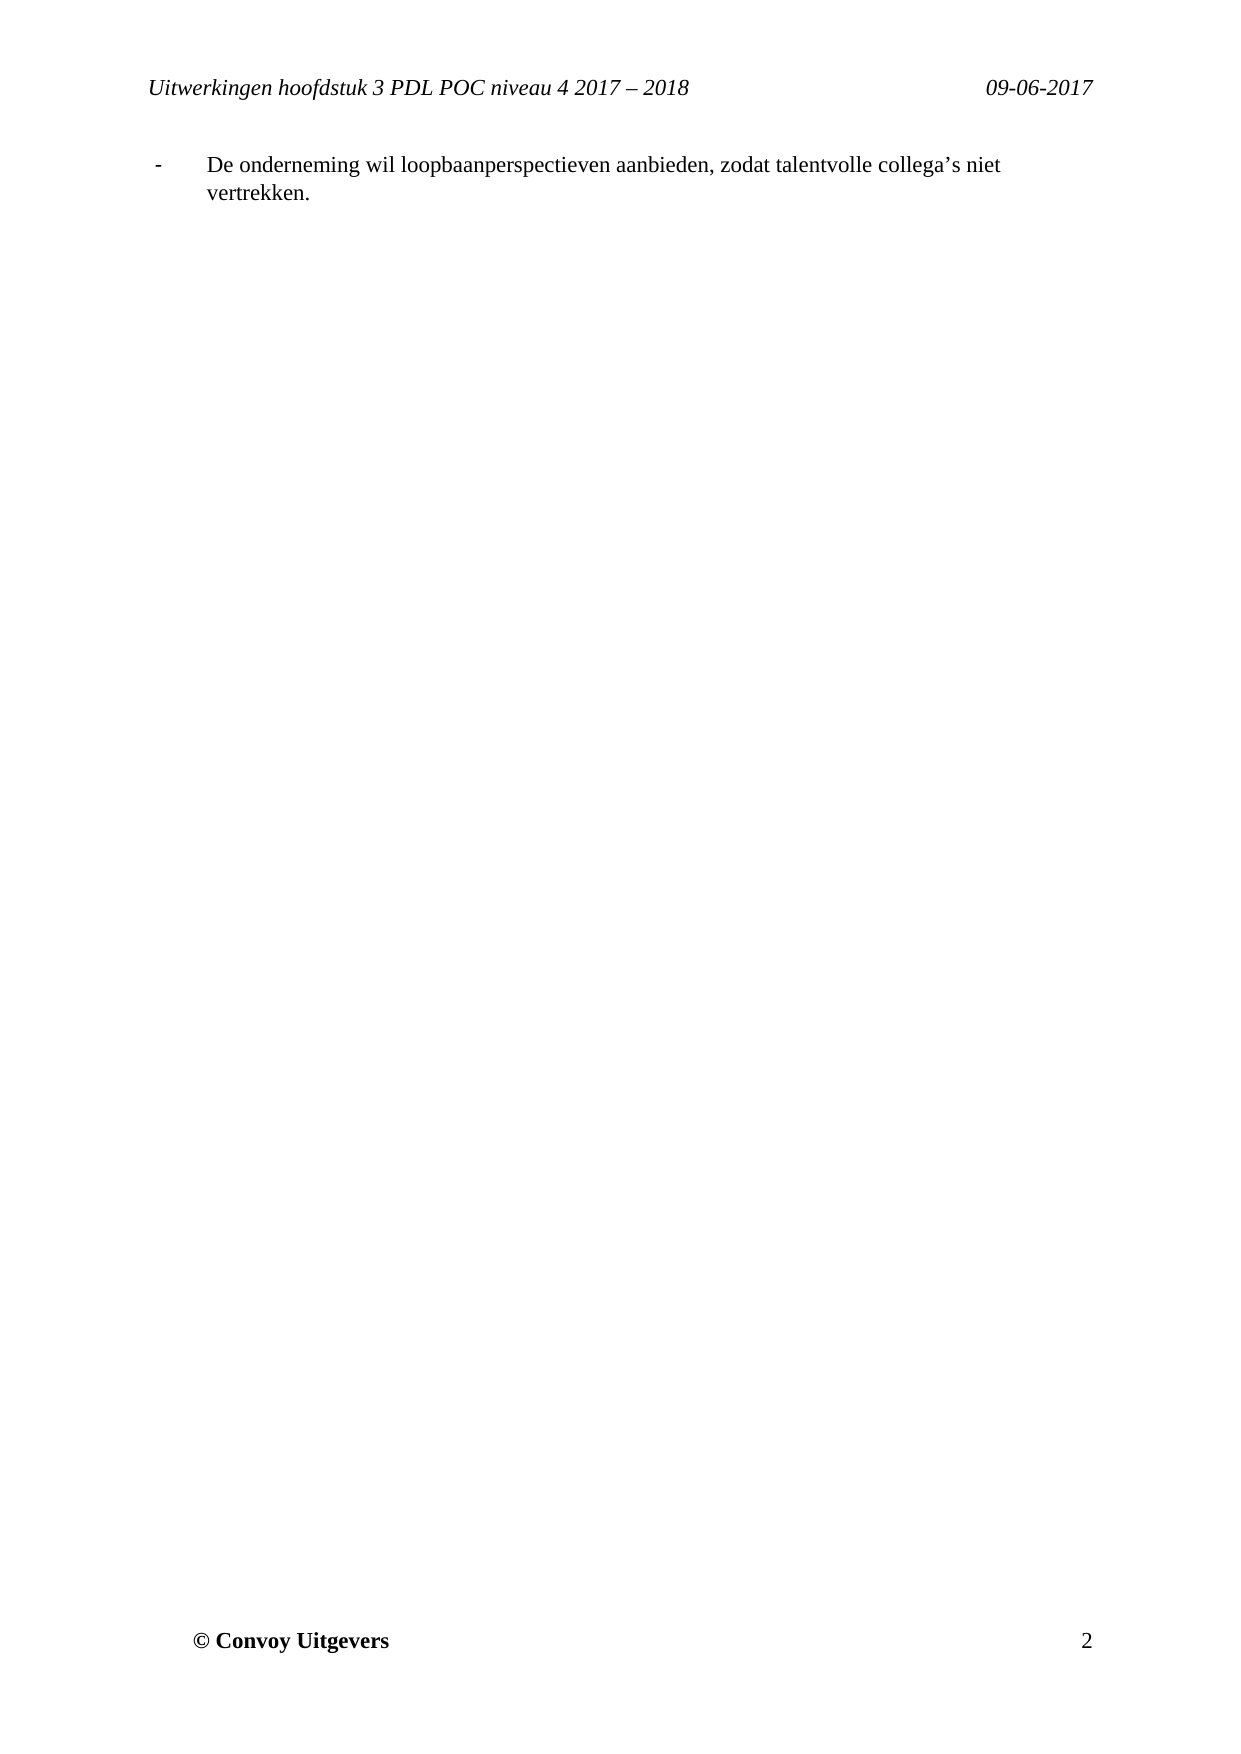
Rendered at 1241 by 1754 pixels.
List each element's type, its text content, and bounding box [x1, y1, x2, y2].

list De onderneming wil loopbaanperspectieven aanbieden, zodat talentvolle collega’s niet vertrekken. [154, 148, 1093, 205]
